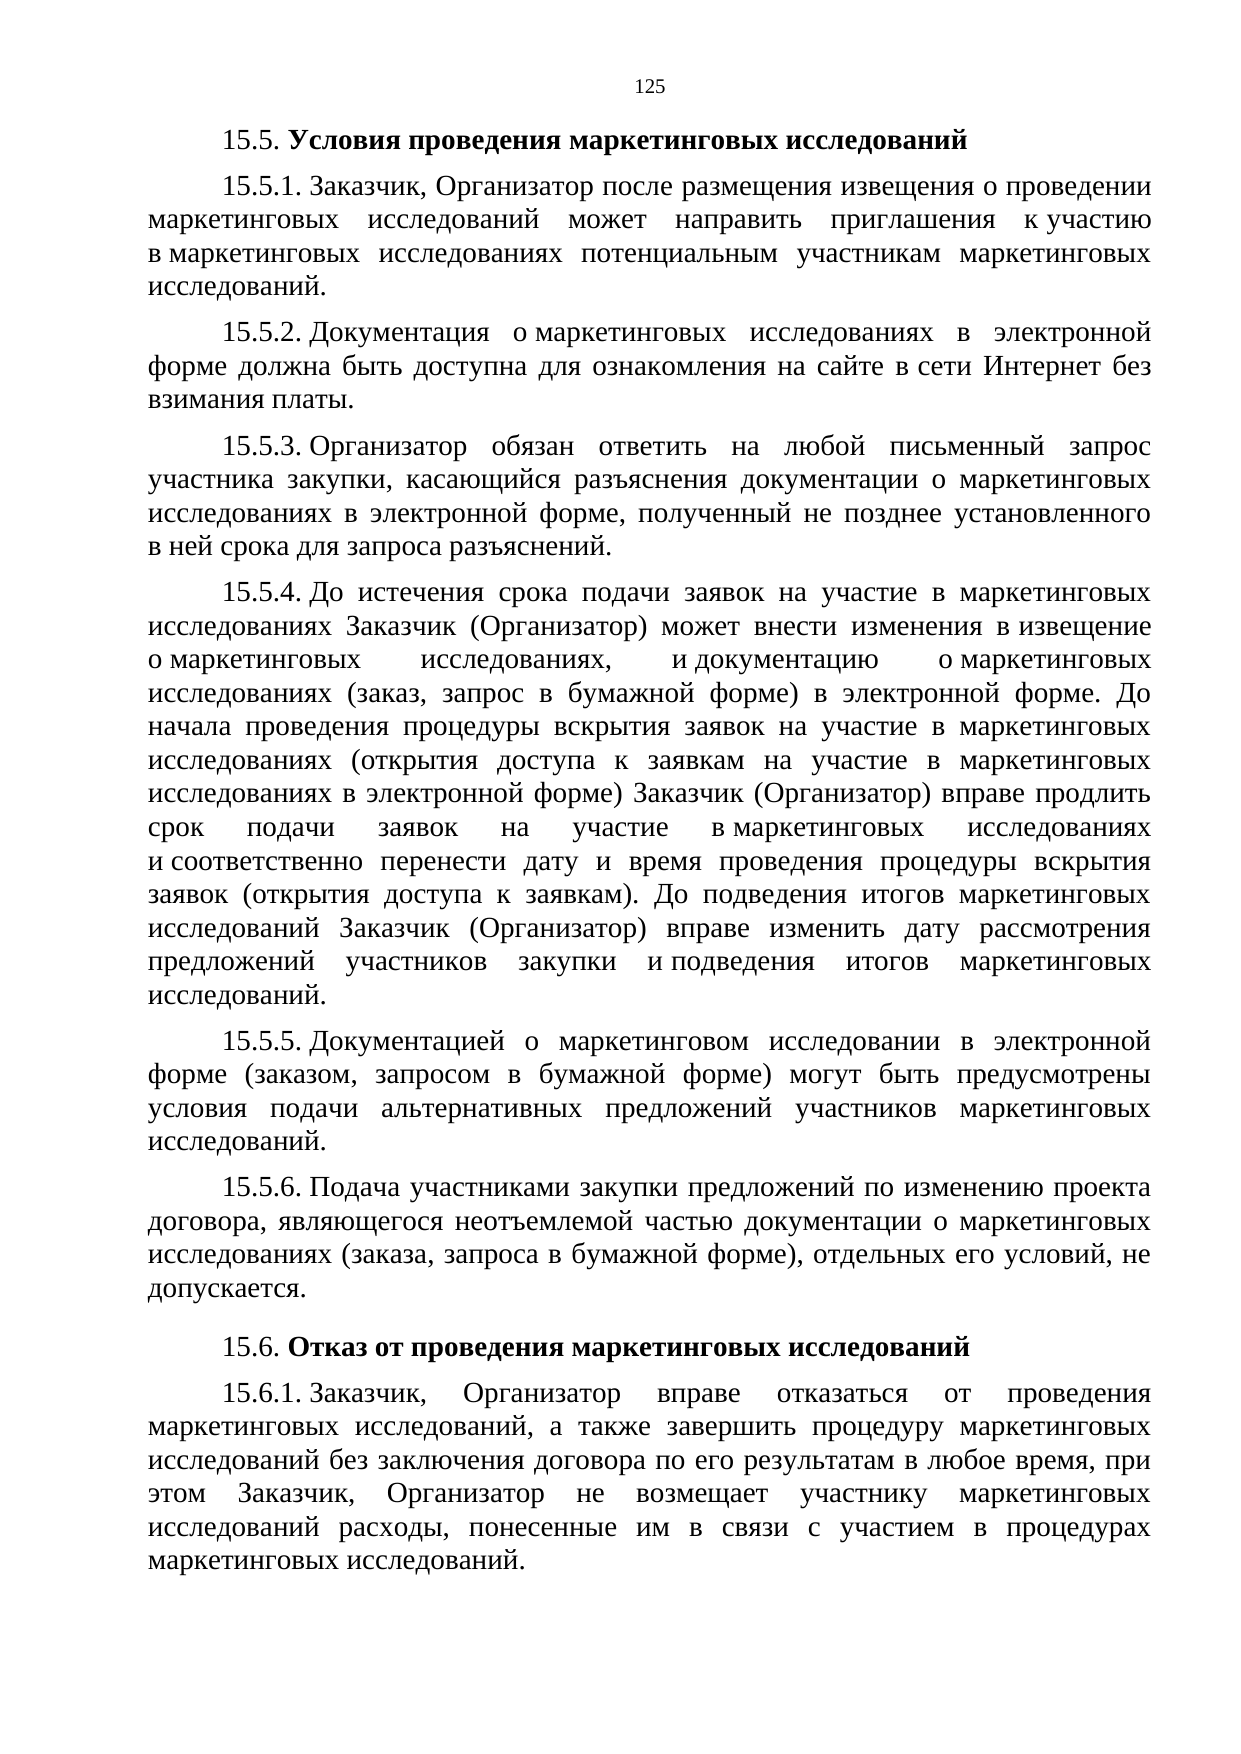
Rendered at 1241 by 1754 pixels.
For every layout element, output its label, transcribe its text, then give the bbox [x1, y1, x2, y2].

subtitle Условия проведения маркетинговых исследований [148, 122, 1152, 155]
list Заказчик, Организатор после размещения извещения о проведении маркетинговых исследований может направить приглашения к участию в маркетинговых исследованиях потенциальным участникам маркетинговых исследований. [148, 168, 1152, 302]
list До истечения срока подачи заявок на участие в маркетинговых исследованиях Заказчик (Организатор) может внести изменения в извещение о маркетинговых исследованиях, и документацию о маркетинговых исследованиях (заказ, запрос в бумажной форме) в электронной форме. До начала проведения процедуры вскрытия заявок на участие в маркетинговых исследованиях (открытия доступа к заявкам на участие в маркетинговых исследованиях в электронной форме) Заказчик (Организатор) вправе продлить срок подачи заявок на участие в маркетинговых исследованиях и соответственно перенести дату и время проведения процедуры вскрытия заявок (открытия доступа к заявкам). До подведения итогов маркетинговых исследований Заказчик (Организатор) вправе изменить дату рассмотрения предложений участников закупки и подведения итогов маркетинговых исследований. [148, 574, 1152, 1010]
list Подача участниками закупки предложений по изменению проекта договора, являющегося неотъемлемой частью документации о маркетинговых исследованиях (заказа, запроса в бумажной форме), отдельных его условий, не допускается. [148, 1169, 1152, 1304]
list Документация о маркетинговых исследованиях в электронной форме должна быть доступна для ознакомления на сайте в сети Интернет без взимания платы. [148, 314, 1152, 415]
list Организатор обязан ответить на любой письменный запрос участника закупки, касающийся разъяснения документации о маркетинговых исследованиях в электронной форме, полученный не позднее установленного в ней срока для запроса разъяснений. [148, 428, 1152, 562]
list Документацией о маркетинговом исследовании в электронной форме (заказом, запросом в бумажной форме) могут быть предусмотрены условия подачи альтернативных предложений участников маркетинговых исследований. [148, 1023, 1152, 1157]
list Заказчик, Организатор вправе отказаться от проведения маркетинговых исследований, а также завершить процедуру маркетинговых исследований без заключения договора по его результатам в любое время, при этом Заказчик, Организатор не возмещает участнику маркетинговых исследований расходы, понесенные им в связи с участием в процедурах маркетинговых исследований. [148, 1375, 1152, 1576]
subtitle Отказ от проведения маркетинговых исследований [148, 1329, 1152, 1362]
